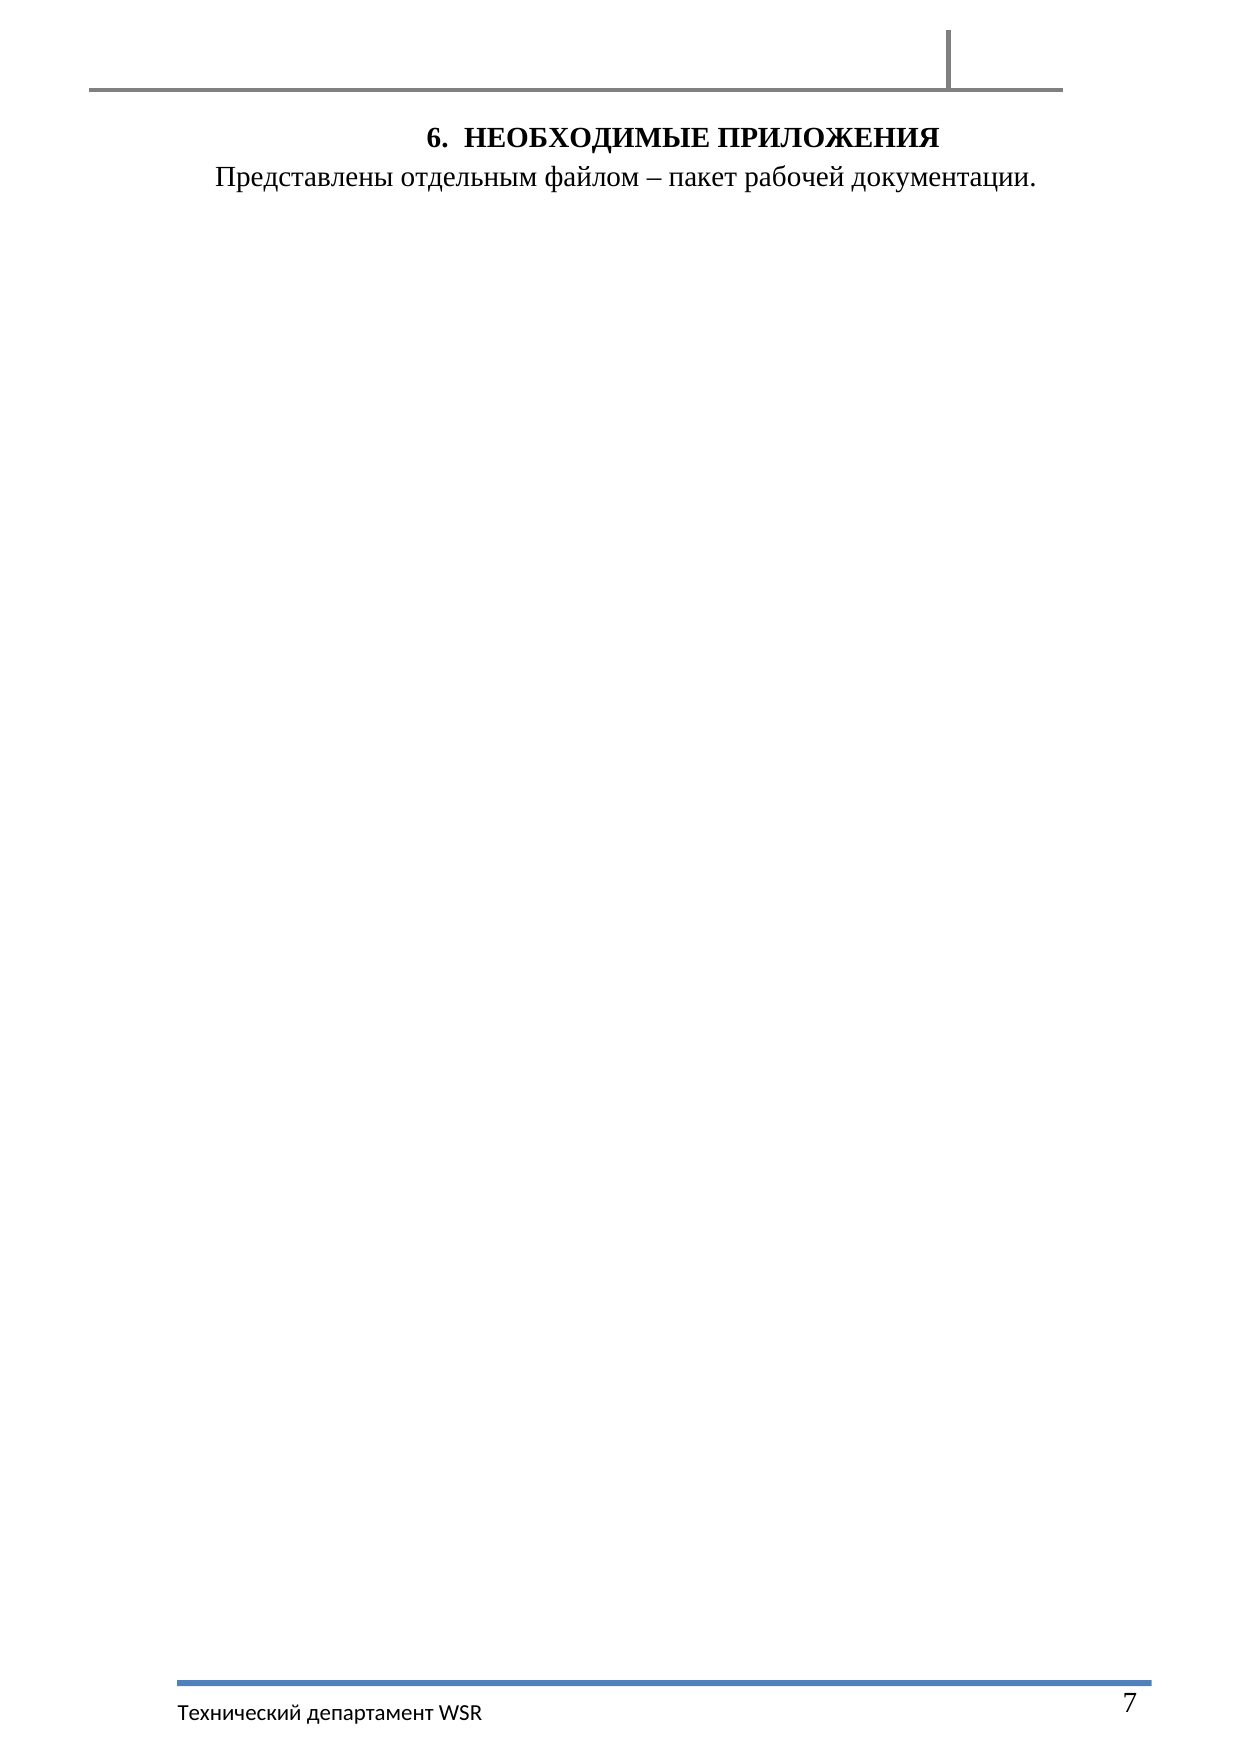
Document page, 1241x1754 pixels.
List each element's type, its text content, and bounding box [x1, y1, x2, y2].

subtitle НЕОБХОДИМЫЕ ПРИЛОЖЕНИЯ [215, 120, 1152, 154]
text Представлены отдельным файлом – пакет рабочей документации. [215, 159, 1152, 192]
